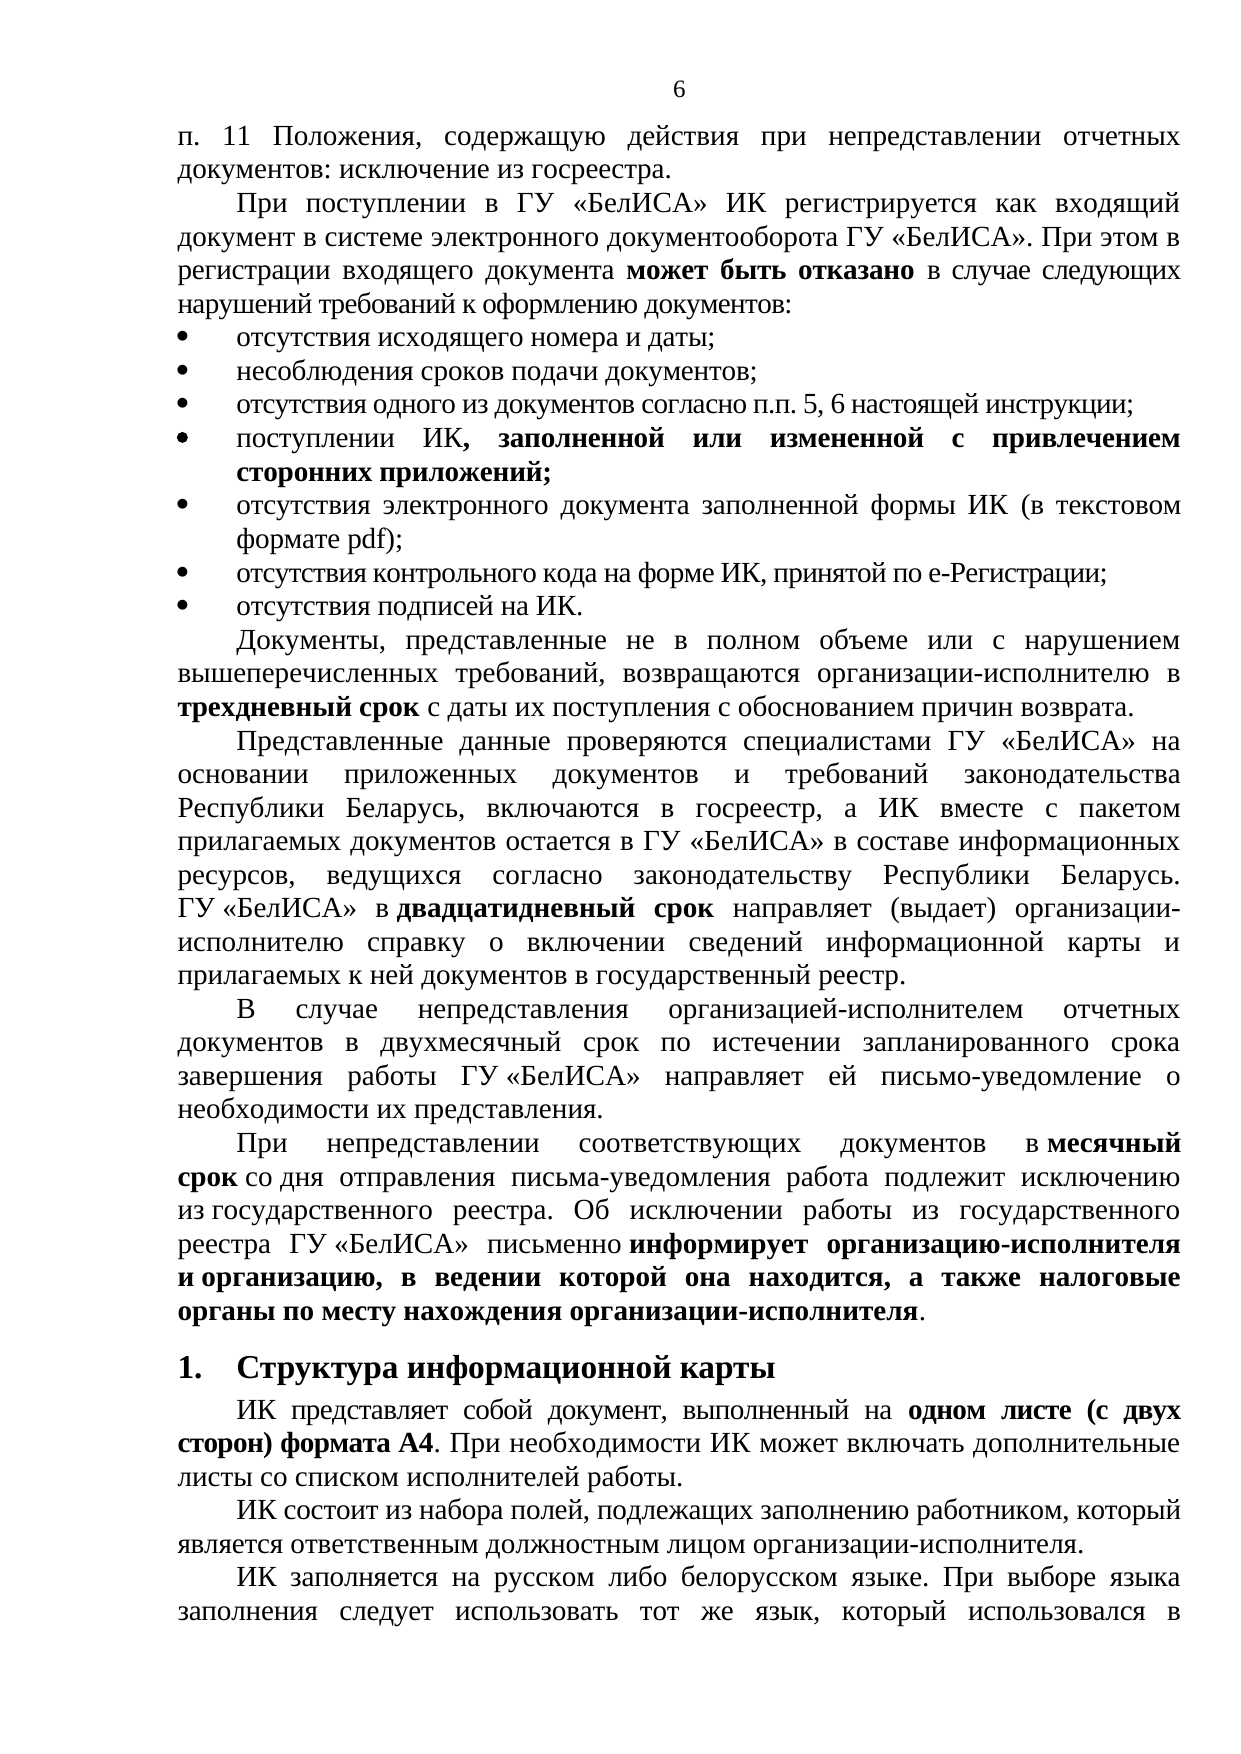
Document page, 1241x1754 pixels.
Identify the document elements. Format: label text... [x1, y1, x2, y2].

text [177, 118, 1181, 185]
list несоблюдения сроков подачи документов; [177, 353, 1181, 387]
text Документы, представленные не в полном объеме или с нарушением вышеперечисленных требований, возвращаются организации-исполнителю в трехдневный срок с даты их поступления с обоснованием причин возврата. [177, 622, 1181, 723]
text При поступлении в ГУ «БелИСА» ИК регистрируется как входящий документ в системе электронного документооборота ГУ «БелИСА». При этом в регистрации входящего документа может быть отказано в случае следующих нарушений требований к оформлению документов: [177, 185, 1181, 319]
list отсутствия подписей на ИК. [177, 588, 1181, 622]
text ИК представляет собой документ, выполненный на одном листе (с двух сторон) формата А4. При необходимости ИК может включать дополнительные листы со списком исполнителей работы. [177, 1392, 1181, 1492]
list отсутствия электронного документа заполненной формы ИК (в текстовом формате pdf); [177, 487, 1181, 555]
list отсутствия одного из документов согласно п.п. 5, 6 настоящей инструкции; [177, 387, 1181, 420]
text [177, 1559, 1181, 1627]
text Представленные данные проверяются специалистами ГУ «БелИСА» на основании приложенных документов и требований законодательства Республики Беларусь, включаются в госреестр, а ИК вместе с пакетом прилагаемых документов остается в ГУ «БелИСА» в составе информационных ресурсов, ведущихся согласно законодательству Республики Беларусь. ГУ «БелИСА» в двадцатидневный срок направляет (выдает) организации-исполнителю справку о включении сведений информационной карты и прилагаемых к ней документов в государственный реестр. [177, 723, 1181, 991]
text ИК состоит из набора полей, подлежащих заполнению работником, который является ответственным должностным лицом организации-исполнителя. [177, 1492, 1181, 1559]
text При непредставлении соответствующих документов в месячный срок со дня отправления письма-уведомления работа подлежит исключению из государственного реестра. Об исключении работы из государственного реестра ГУ «БелИСА» письменно информирует организацию-исполнителя и организацию, в ведении которой она находится, а также налоговые органы по месту нахождения организации-исполнителя. [177, 1125, 1181, 1326]
list отсутствия контрольного кода на форме ИК, принятой по е-Регистрации; [177, 555, 1181, 588]
text В случае непредставления организацией-исполнителем отчетных документов в двухмесячный срок по истечении запланированного срока завершения работы ГУ «БелИСА» направляет ей письмо-уведомление о необходимости их представления. [177, 991, 1181, 1125]
subtitle Структура информационной карты [177, 1347, 1181, 1386]
list поступлении ИК, заполненной или измененной с привлечением сторонних приложений; [177, 420, 1181, 487]
list отсутствия исходящего номера и даты; [177, 319, 1181, 353]
